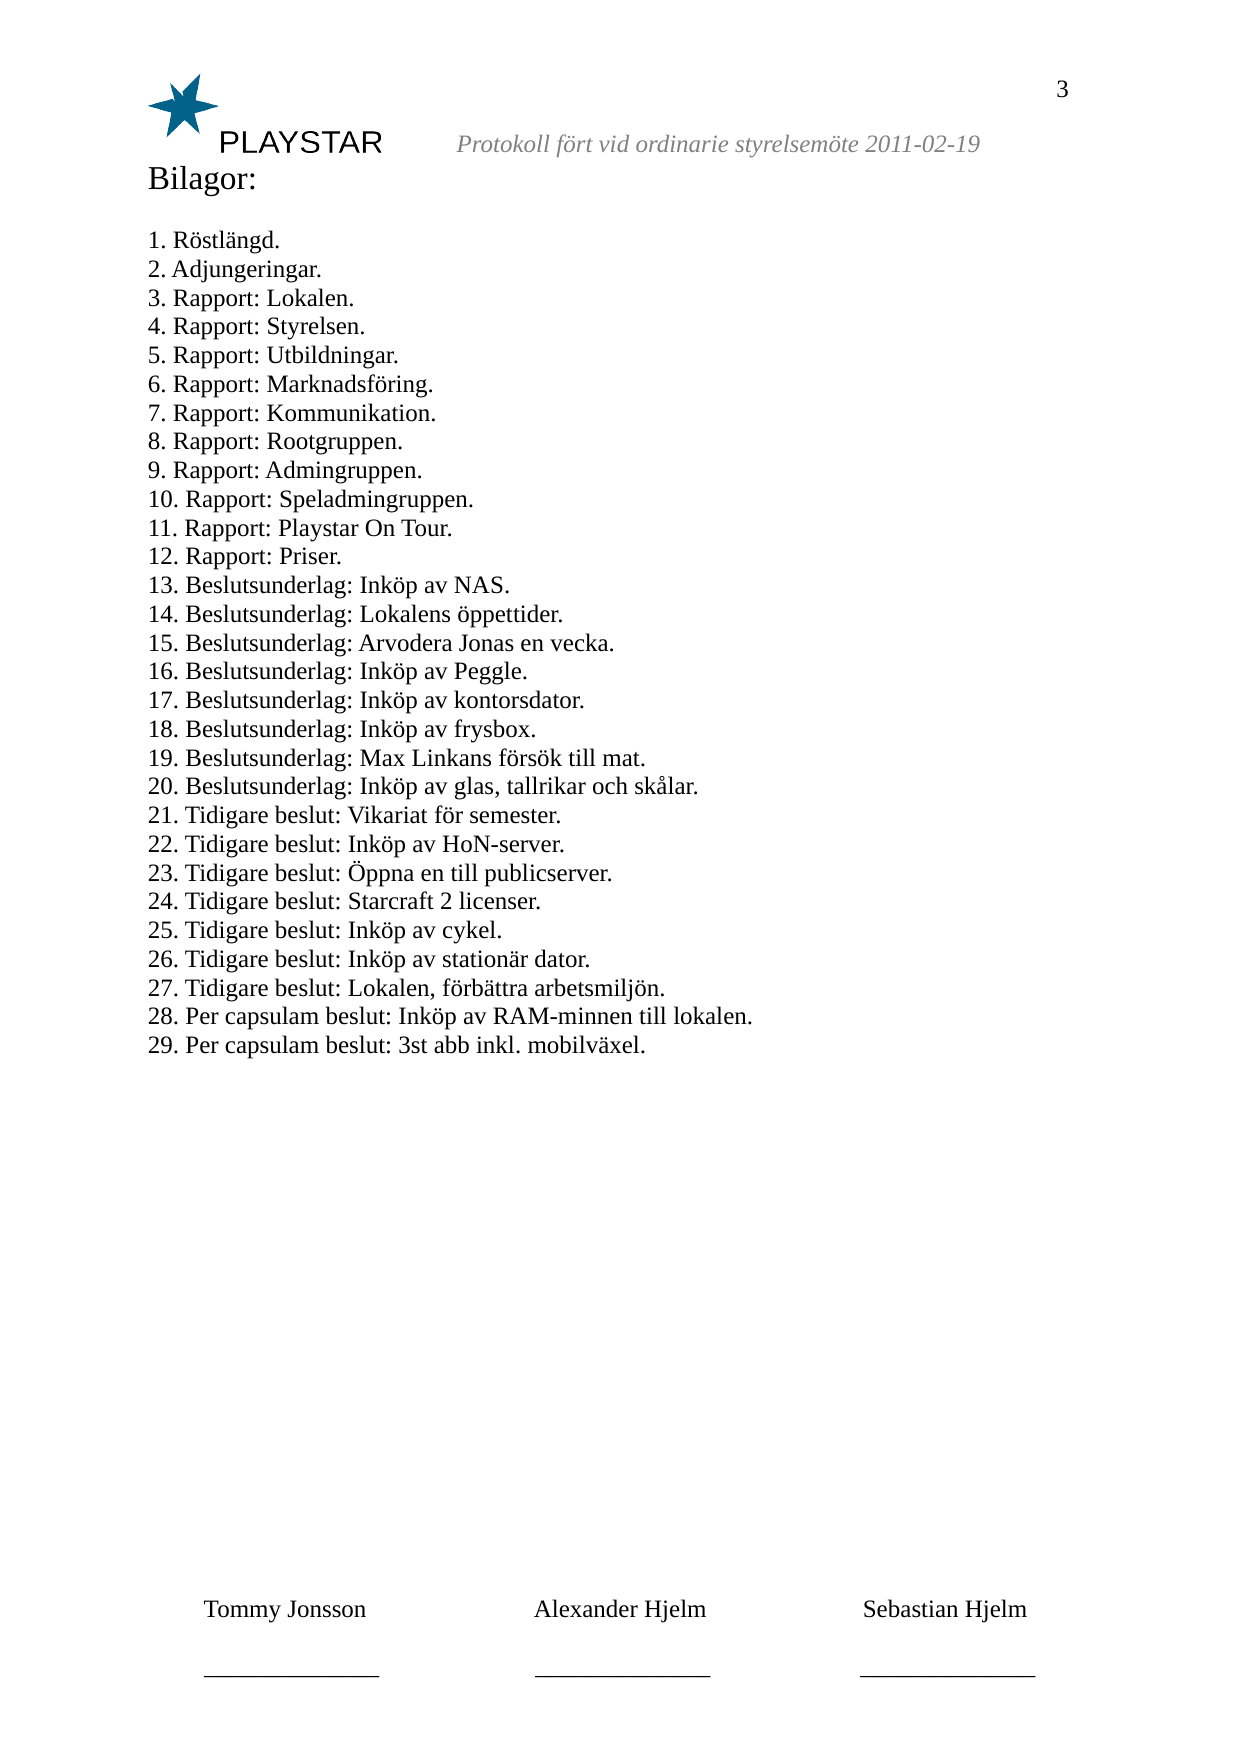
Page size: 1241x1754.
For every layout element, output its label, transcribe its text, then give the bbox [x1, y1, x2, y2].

picture [147, 73, 382, 153]
text 20. Beslutsunderlag: Inköp av glas, tallrikar och skålar. [148, 771, 1093, 800]
text 1. Röstlängd. [148, 225, 1093, 254]
text 11. Rapport: Playstar On Tour. [148, 513, 1093, 541]
text 26. Tidigare beslut: Inköp av stationär dator. 27. Tidigare beslut: Lokalen, förbättra arbetsmiljön. [148, 944, 1093, 1001]
text 8. Rapport: Rootgruppen. [148, 426, 1093, 455]
text 9. Rapport: Admingruppen. [148, 455, 1093, 484]
text 29. Per capsulam beslut: 3st abb inkl. mobilväxel. [148, 1030, 1093, 1059]
text 4. Rapport: Styrelsen. [148, 311, 1093, 340]
text 15. Beslutsunderlag: Arvodera Jonas en vecka. [148, 628, 1093, 656]
text 18. Beslutsunderlag: Inköp av frysbox. [148, 714, 1093, 743]
text 2. Adjungeringar. [148, 254, 1093, 283]
text 12. Rapport: Priser. [148, 541, 1093, 570]
text 17. Beslutsunderlag: Inköp av kontorsdator. [148, 685, 1093, 714]
text 28. Per capsulam beslut: Inköp av RAM-minnen till lokalen. [148, 1001, 1093, 1030]
text 7. Rapport: Kommunikation. [148, 398, 1093, 426]
text 21. Tidigare beslut: Vikariat för semester. 22. Tidigare beslut: Inköp av HoN-server. 23. Tidigare beslut: Öppna en till publicserver. 24. Tidigare beslut: Starcraft 2 licenser. 25. Tidigare beslut: Inköp av cykel. [148, 800, 1093, 944]
text 13. Beslutsunderlag: Inköp av NAS. [148, 570, 1093, 599]
text 5. Rapport: Utbildningar. [148, 340, 1093, 369]
text 19. Beslutsunderlag: Max Linkans försök till mat. [148, 743, 1093, 771]
text 6. Rapport: Marknadsföring. [148, 369, 1093, 398]
text 10. Rapport: Speladmingruppen. [148, 484, 1093, 513]
text 16. Beslutsunderlag: Inköp av Peggle. [148, 656, 1093, 685]
text 14. Beslutsunderlag: Lokalens öppettider. [148, 599, 1093, 628]
subtitle Bilagor: [148, 158, 1093, 196]
text 3. Rapport: Lokalen. [148, 283, 1093, 311]
